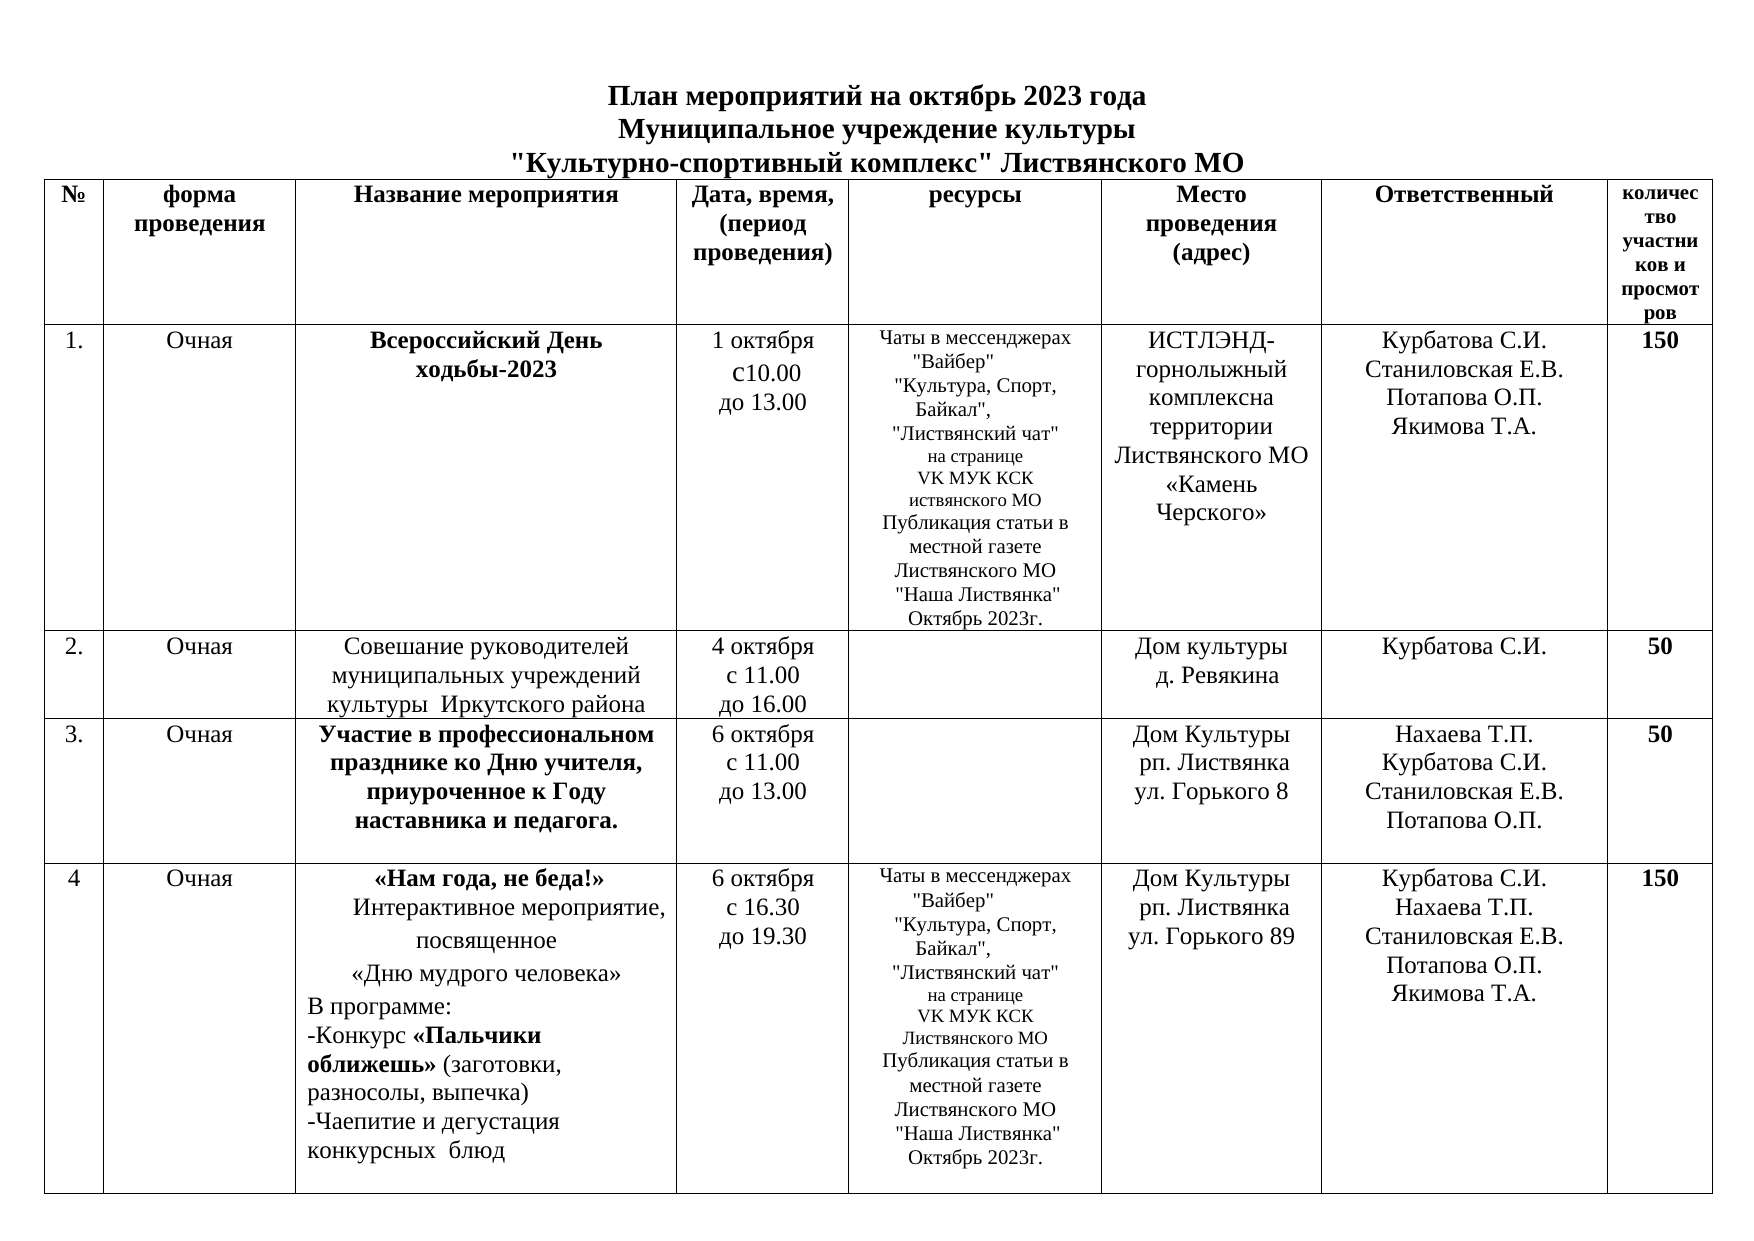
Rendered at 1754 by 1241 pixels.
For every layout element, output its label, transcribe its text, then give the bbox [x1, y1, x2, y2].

table_cell 3. [45, 719, 103, 862]
table_header форма проведения [104, 180, 295, 324]
table_cell ИСТЛЭНД- горнолыжный комплексна территории Листвянского МО «Камень Черского» [1102, 325, 1321, 630]
table_header № [45, 180, 103, 324]
table_cell Курбатова С.И. Станиловская Е.В. Потапова О.П. Якимова Т.А. [1322, 325, 1607, 630]
table_cell 4 [45, 864, 103, 1192]
table_cell 1. [45, 325, 103, 630]
table_cell Курбатова С.И. [1322, 631, 1607, 718]
table_cell 6 октября с 16.30 до 19.30 [677, 864, 848, 1192]
table_cell 150 [1608, 325, 1712, 630]
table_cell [849, 864, 1101, 1192]
table_cell 2. [45, 631, 103, 718]
table_cell [849, 719, 1101, 862]
table_cell 50 [1608, 719, 1712, 862]
table_cell 50 [1608, 631, 1712, 718]
table_header Название мероприятия [296, 180, 676, 324]
table_header Место проведения (адрес) [1102, 180, 1321, 324]
table_cell «Нам года, не беда!» Интерактивное мероприятие, посвященное «Дню мудрого человека» В программе: -Конкурс «Пальчики оближешь» (заготовки, разносолы, выпечка) -Чаепитие и дегустация конкурсных блюд [296, 864, 676, 1192]
table_cell 6 октября с 11.00 до 13.00 [677, 719, 848, 862]
table_cell Курбатова С.И. Нахаева Т.П. Станиловская Е.В. Потапова О.П. Якимова Т.А. [1322, 864, 1607, 1192]
table_cell Совешание руководителей муниципальных учреждений культуры Иркутского района [296, 631, 676, 718]
text "Культурно-спортивный комплекс" Листвянского МО [118, 145, 1636, 178]
table_cell Дом Культуры рп. Листвянка ул. Горького 89 [1102, 864, 1321, 1192]
table_header количество участников и просмотров [1608, 180, 1712, 324]
table_header ресурсы [849, 180, 1101, 324]
table_cell [849, 631, 1101, 718]
table_cell 1 октября с10.00 до 13.00 [677, 325, 848, 630]
table_header Ответственный [1322, 180, 1607, 324]
table_cell Чаты в мессенджерах "Вайбер" "Культура, Спорт, Байкал", "Листвянский чат" на странице VK МУК КСК иствянского МО Публикация статьи в местной газете Листвянского МО "Наша Листвянка" Октябрь 2023г. [849, 325, 1101, 630]
table_cell Очная [104, 325, 295, 630]
table_cell Всероссийский День ходьбы-2023 [296, 325, 676, 630]
table_cell Очная [104, 631, 295, 718]
table_cell Дом культуры д. Ревякина [1102, 631, 1321, 718]
table_cell Очная [104, 719, 295, 862]
table_cell Очная [104, 864, 295, 1192]
table_cell 4 октября с 11.00 до 16.00 [677, 631, 848, 718]
text План мероприятий на октябрь 2023 года [118, 78, 1636, 111]
table_cell 150 [1608, 864, 1712, 1192]
table_header Дата, время, (период проведения) [677, 180, 848, 324]
table_cell Участие в профессиональном празднике ко Дню учителя, приуроченное к Году наставника и педагога. [296, 719, 676, 862]
text Муниципальное учреждение культуры [118, 111, 1636, 145]
table_cell Нахаева Т.П. Курбатова С.И. Станиловская Е.В. Потапова О.П. [1322, 719, 1607, 862]
table_cell Дом Культуры рп. Листвянка ул. Горького 8 [1102, 719, 1321, 862]
